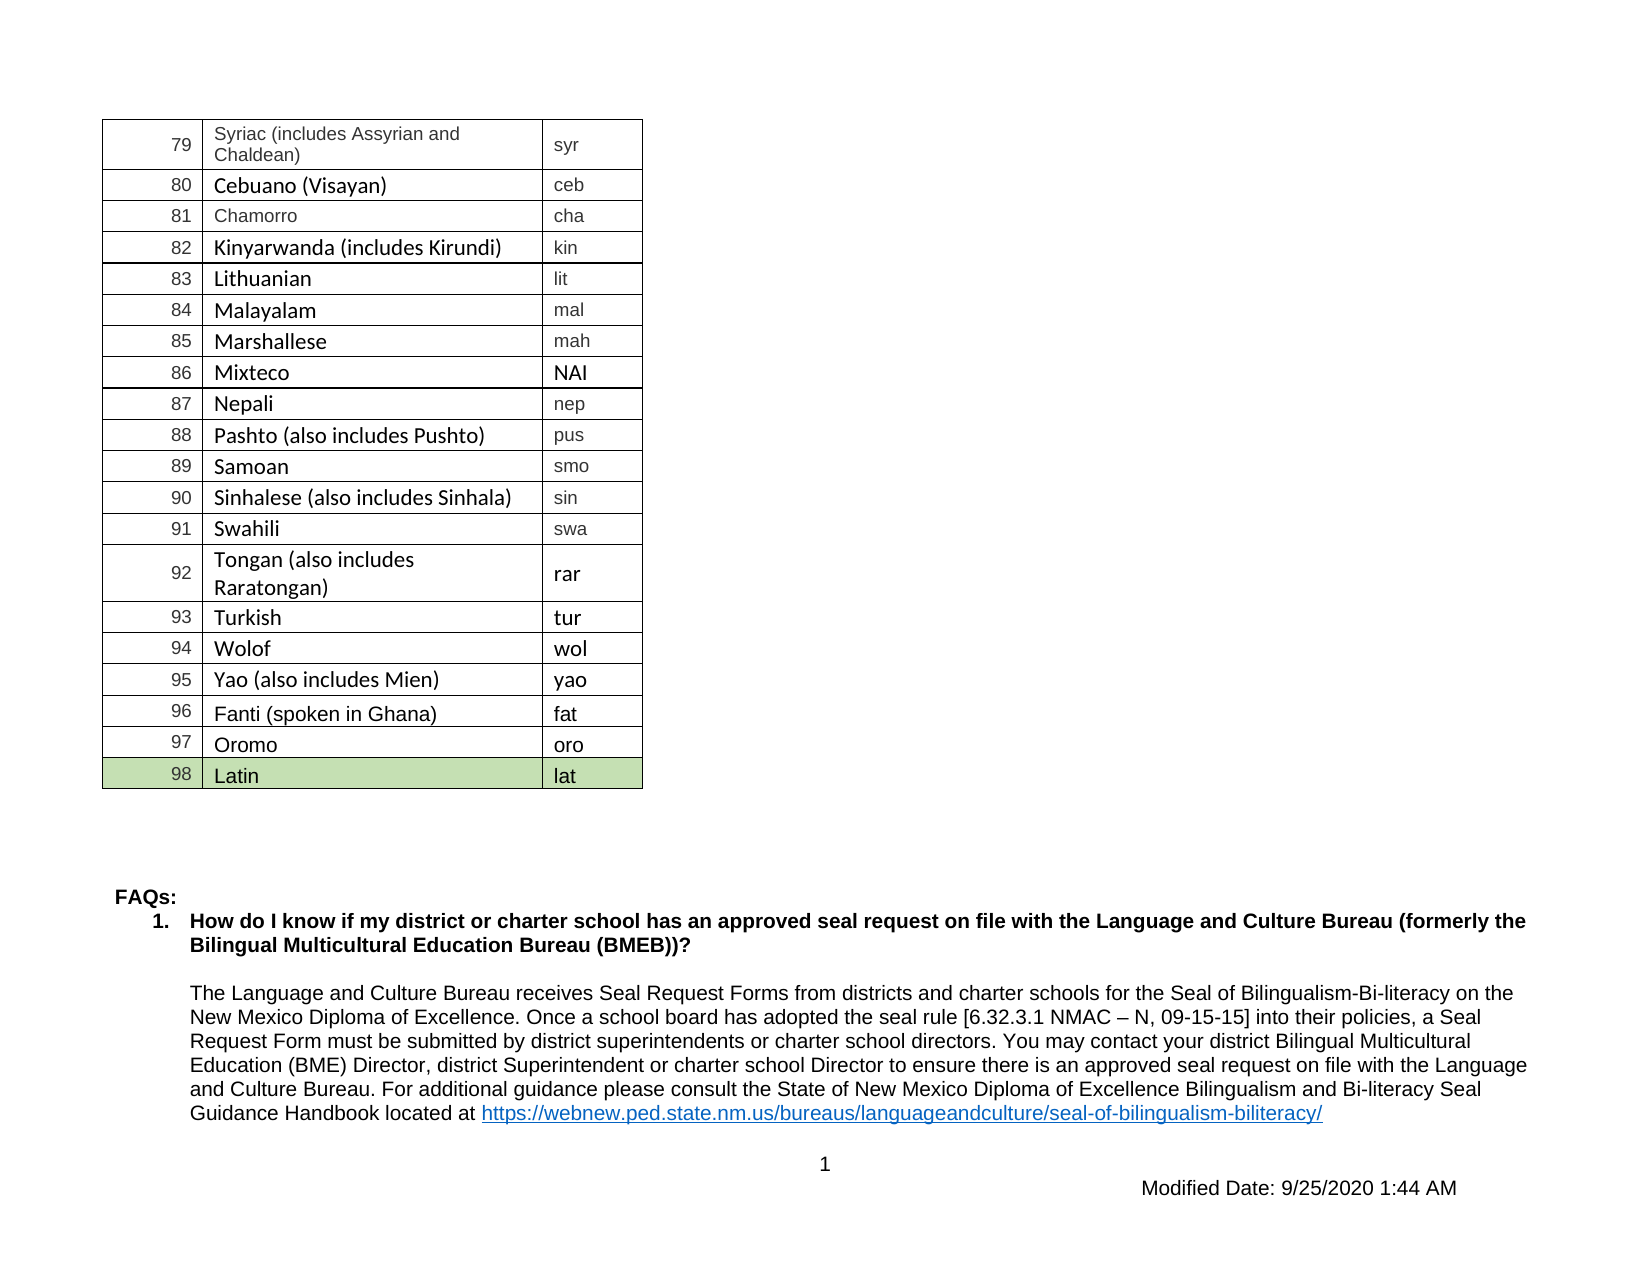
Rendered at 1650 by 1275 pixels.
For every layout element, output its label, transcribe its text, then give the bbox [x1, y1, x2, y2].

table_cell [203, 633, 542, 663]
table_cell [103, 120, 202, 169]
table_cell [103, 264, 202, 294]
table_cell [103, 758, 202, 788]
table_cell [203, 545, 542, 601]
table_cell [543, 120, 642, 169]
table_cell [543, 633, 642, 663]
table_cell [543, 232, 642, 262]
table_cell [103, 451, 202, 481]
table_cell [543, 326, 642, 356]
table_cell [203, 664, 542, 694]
text The Language and Culture Bureau receives Seal Request Forms from districts and charter schools for the Seal of Bilingualism-Bi-literacy on the New Mexico Diploma of Excellence. Once a school board has adopted the seal rule [6.32.3.1 NMAC – N, 09-15-15] into their policies, a Seal Request Form must be submitted by district superintendents or charter school directors. You may contact your district Bilingual Multicultural Education (BME) Director, district Superintendent or charter school Director to ensure there is an approved seal request on file with the Language and Culture Bureau. For additional guidance please consult the State of New Mexico Diploma of Excellence Bilingualism and Bi-literacy Seal Guidance Handbook located at https://webnew.ped.state.nm.us/bureaus/languageandculture/seal-of-bilingualism-biliteracy/ [189, 981, 1537, 1125]
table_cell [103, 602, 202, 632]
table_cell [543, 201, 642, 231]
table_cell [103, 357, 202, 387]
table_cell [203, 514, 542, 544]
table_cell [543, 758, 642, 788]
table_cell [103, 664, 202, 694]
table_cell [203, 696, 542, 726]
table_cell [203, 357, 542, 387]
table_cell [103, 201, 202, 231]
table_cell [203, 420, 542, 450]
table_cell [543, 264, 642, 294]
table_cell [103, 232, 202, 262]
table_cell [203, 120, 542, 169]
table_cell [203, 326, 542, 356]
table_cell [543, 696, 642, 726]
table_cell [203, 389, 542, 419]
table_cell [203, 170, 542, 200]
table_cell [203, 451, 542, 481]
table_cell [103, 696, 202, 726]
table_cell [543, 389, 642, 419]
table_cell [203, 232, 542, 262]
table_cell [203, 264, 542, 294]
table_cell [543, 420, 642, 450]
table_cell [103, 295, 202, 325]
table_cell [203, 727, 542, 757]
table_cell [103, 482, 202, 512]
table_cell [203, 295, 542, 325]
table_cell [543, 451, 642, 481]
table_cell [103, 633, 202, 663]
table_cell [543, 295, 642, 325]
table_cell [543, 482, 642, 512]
text FAQs: [114, 885, 1537, 909]
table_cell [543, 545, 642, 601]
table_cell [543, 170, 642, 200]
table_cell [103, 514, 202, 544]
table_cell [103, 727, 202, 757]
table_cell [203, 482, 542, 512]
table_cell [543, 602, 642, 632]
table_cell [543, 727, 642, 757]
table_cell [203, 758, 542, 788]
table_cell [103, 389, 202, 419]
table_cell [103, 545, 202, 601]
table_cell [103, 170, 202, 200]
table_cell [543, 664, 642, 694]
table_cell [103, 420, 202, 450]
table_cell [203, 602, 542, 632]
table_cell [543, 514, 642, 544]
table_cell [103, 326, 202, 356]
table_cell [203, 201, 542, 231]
list How do I know if my district or charter school has an approved seal request on file with the Language and Culture Bureau (formerly the Bilingual Multicultural Education Bureau (BMEB))? [152, 909, 1537, 957]
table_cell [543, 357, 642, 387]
